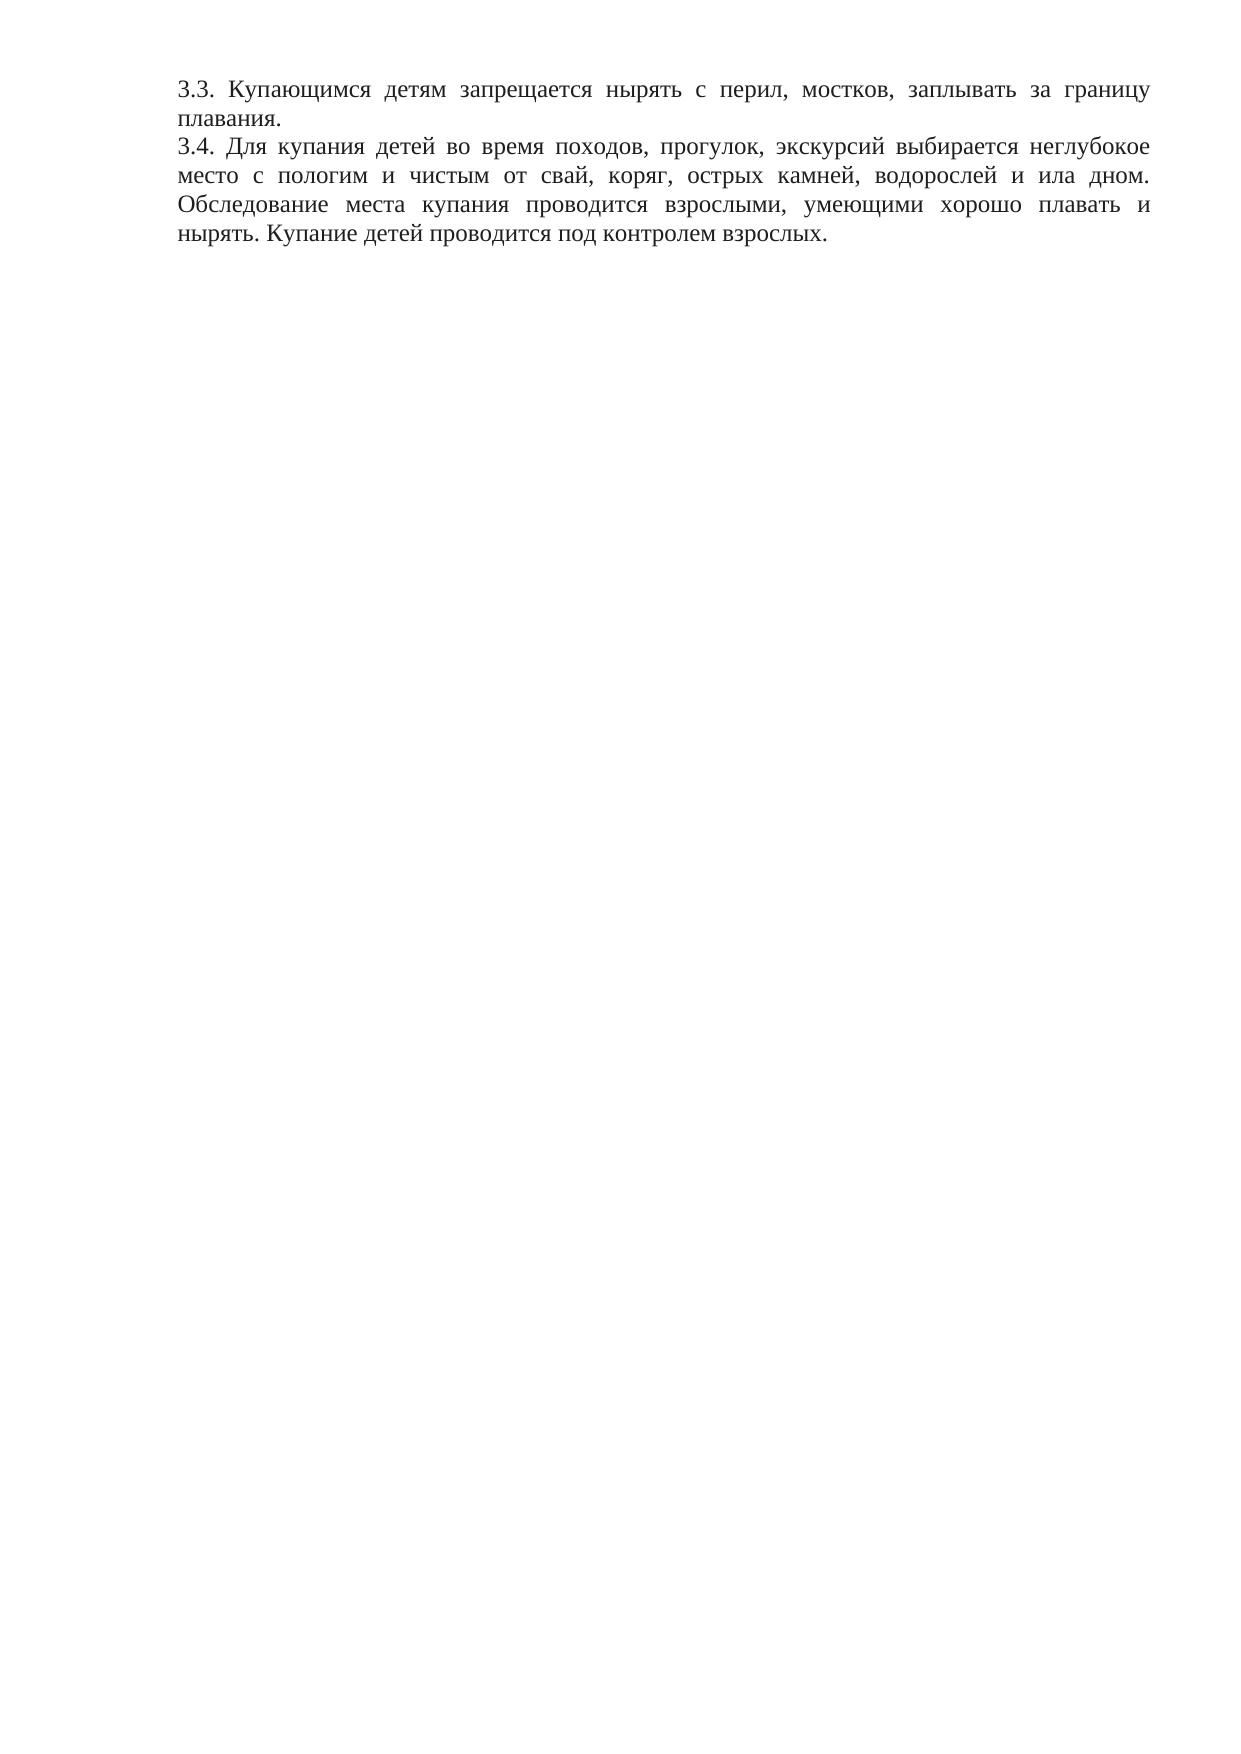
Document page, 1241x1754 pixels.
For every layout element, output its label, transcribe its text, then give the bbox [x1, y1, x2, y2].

text 3.3. Купающимся детям запрещается нырять с перил, мостков, заплывать за границу плавания. [177, 74, 1152, 131]
text 3.4. Для купания детей во время походов, прогулок, экскурсий выбирается неглубокое место с пологим и чистым от свай, коряг, острых камней, водорослей и ила дном. Обследование места купания проводится взрослыми, умеющими хорошо плавать и нырять. Купание детей проводится под контролем взрослых. [177, 131, 1152, 246]
